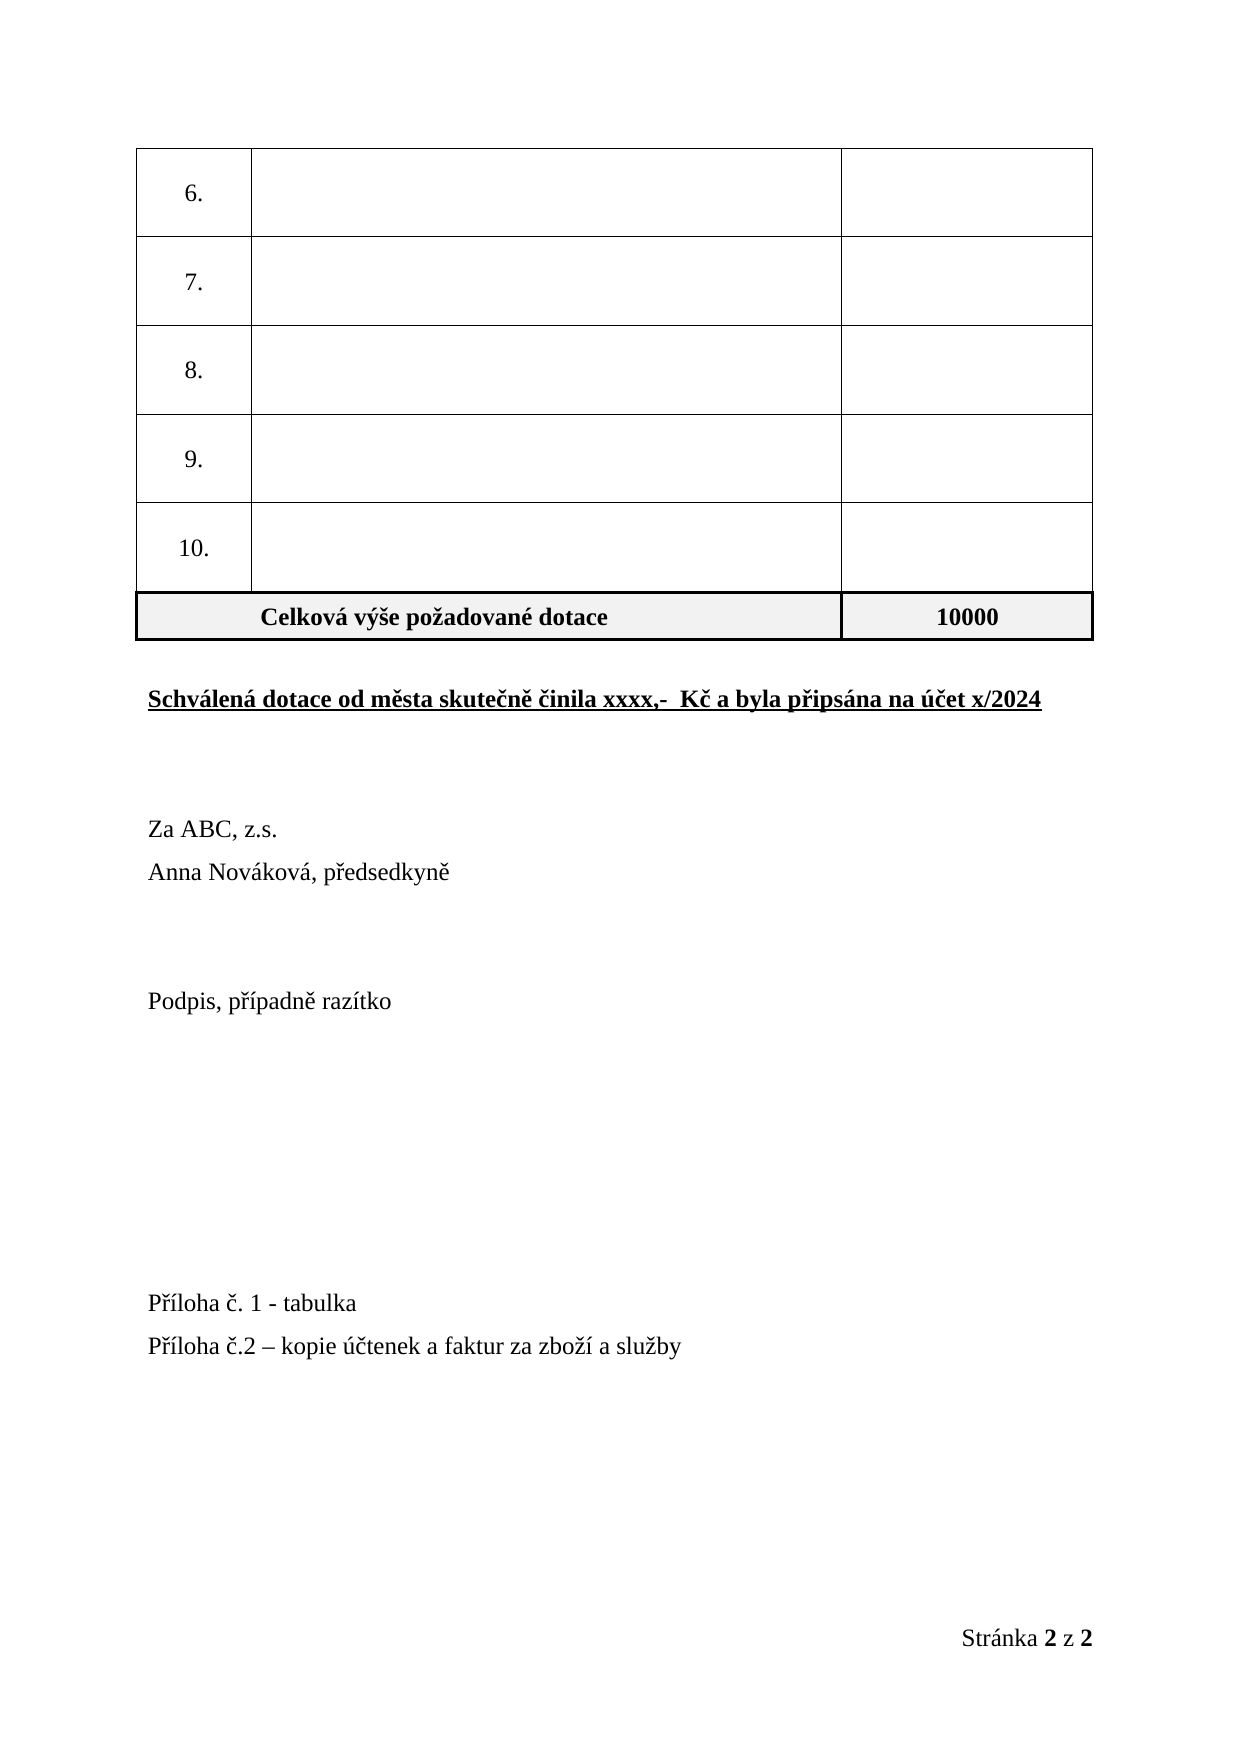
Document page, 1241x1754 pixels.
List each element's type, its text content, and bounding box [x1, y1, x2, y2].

table_cell [842, 503, 1092, 591]
table_cell [252, 237, 841, 325]
text Příloha č.2 – kopie účtenek a faktur za zboží a služby [148, 1331, 1093, 1360]
text Podpis, případně razítko [148, 986, 1093, 1015]
table_cell [842, 326, 1092, 413]
table_cell 8. [137, 326, 251, 413]
table_cell [252, 415, 841, 502]
table_cell [842, 237, 1092, 325]
text Za ABC, z.s. Anna Nováková, předsedkyně [148, 814, 1093, 886]
table_cell [252, 326, 841, 413]
table_cell 6. [137, 149, 251, 236]
text Schválená dotace od města skutečně činila xxxx,- Kč a byla připsána na účet x/2024 [148, 684, 1093, 713]
table_cell [842, 149, 1092, 236]
table_cell 10. [137, 503, 251, 591]
text Příloha č. 1 - tabulka [148, 1288, 1093, 1317]
table_cell [252, 503, 841, 591]
table_cell 9. [137, 415, 251, 502]
table_cell 7. [137, 237, 251, 325]
table_cell 10000 [843, 594, 1091, 638]
table_cell [842, 415, 1092, 502]
table_cell Celková výše požadované dotace [138, 594, 840, 638]
table_cell [252, 149, 841, 236]
